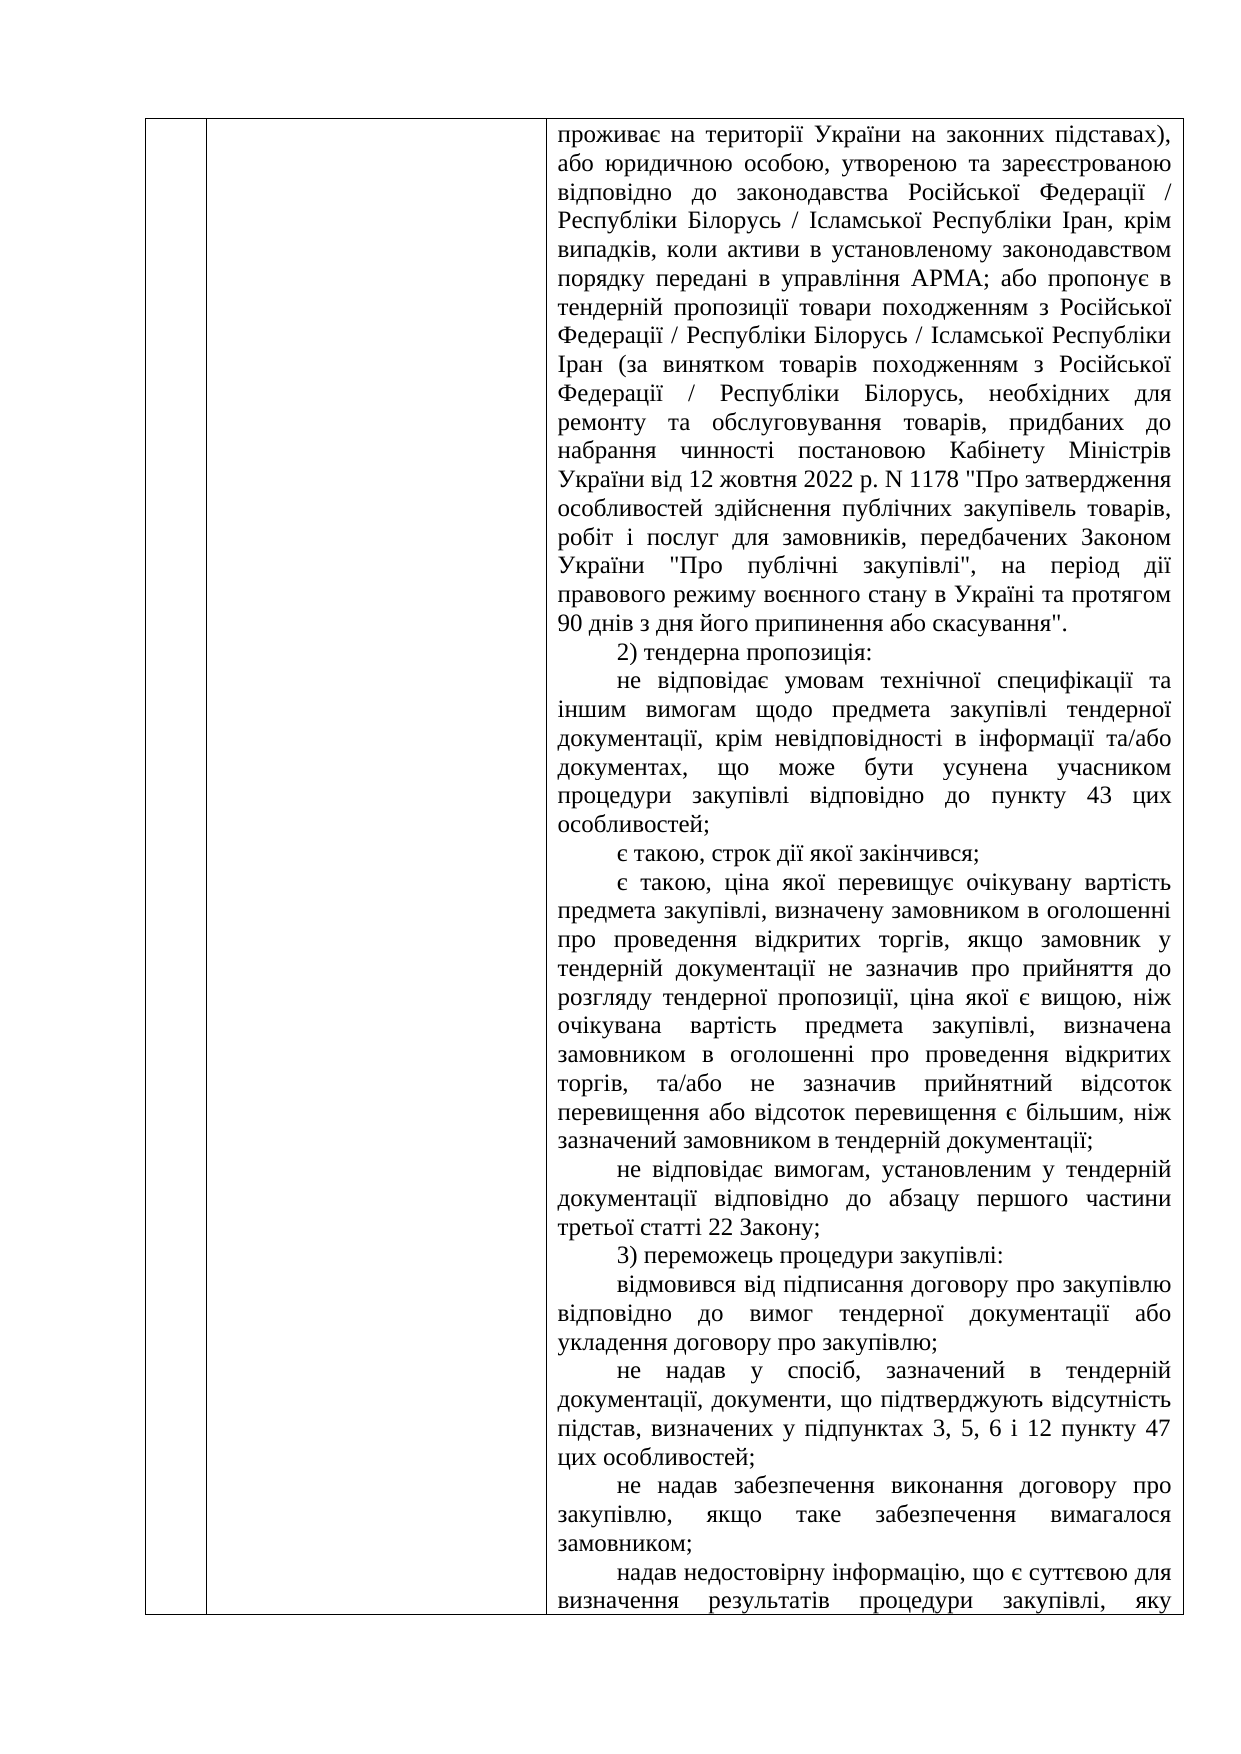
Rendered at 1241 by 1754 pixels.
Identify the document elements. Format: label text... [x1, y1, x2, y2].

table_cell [207, 119, 546, 1614]
table_cell 3 [146, 119, 206, 1614]
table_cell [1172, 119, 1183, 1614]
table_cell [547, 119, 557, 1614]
